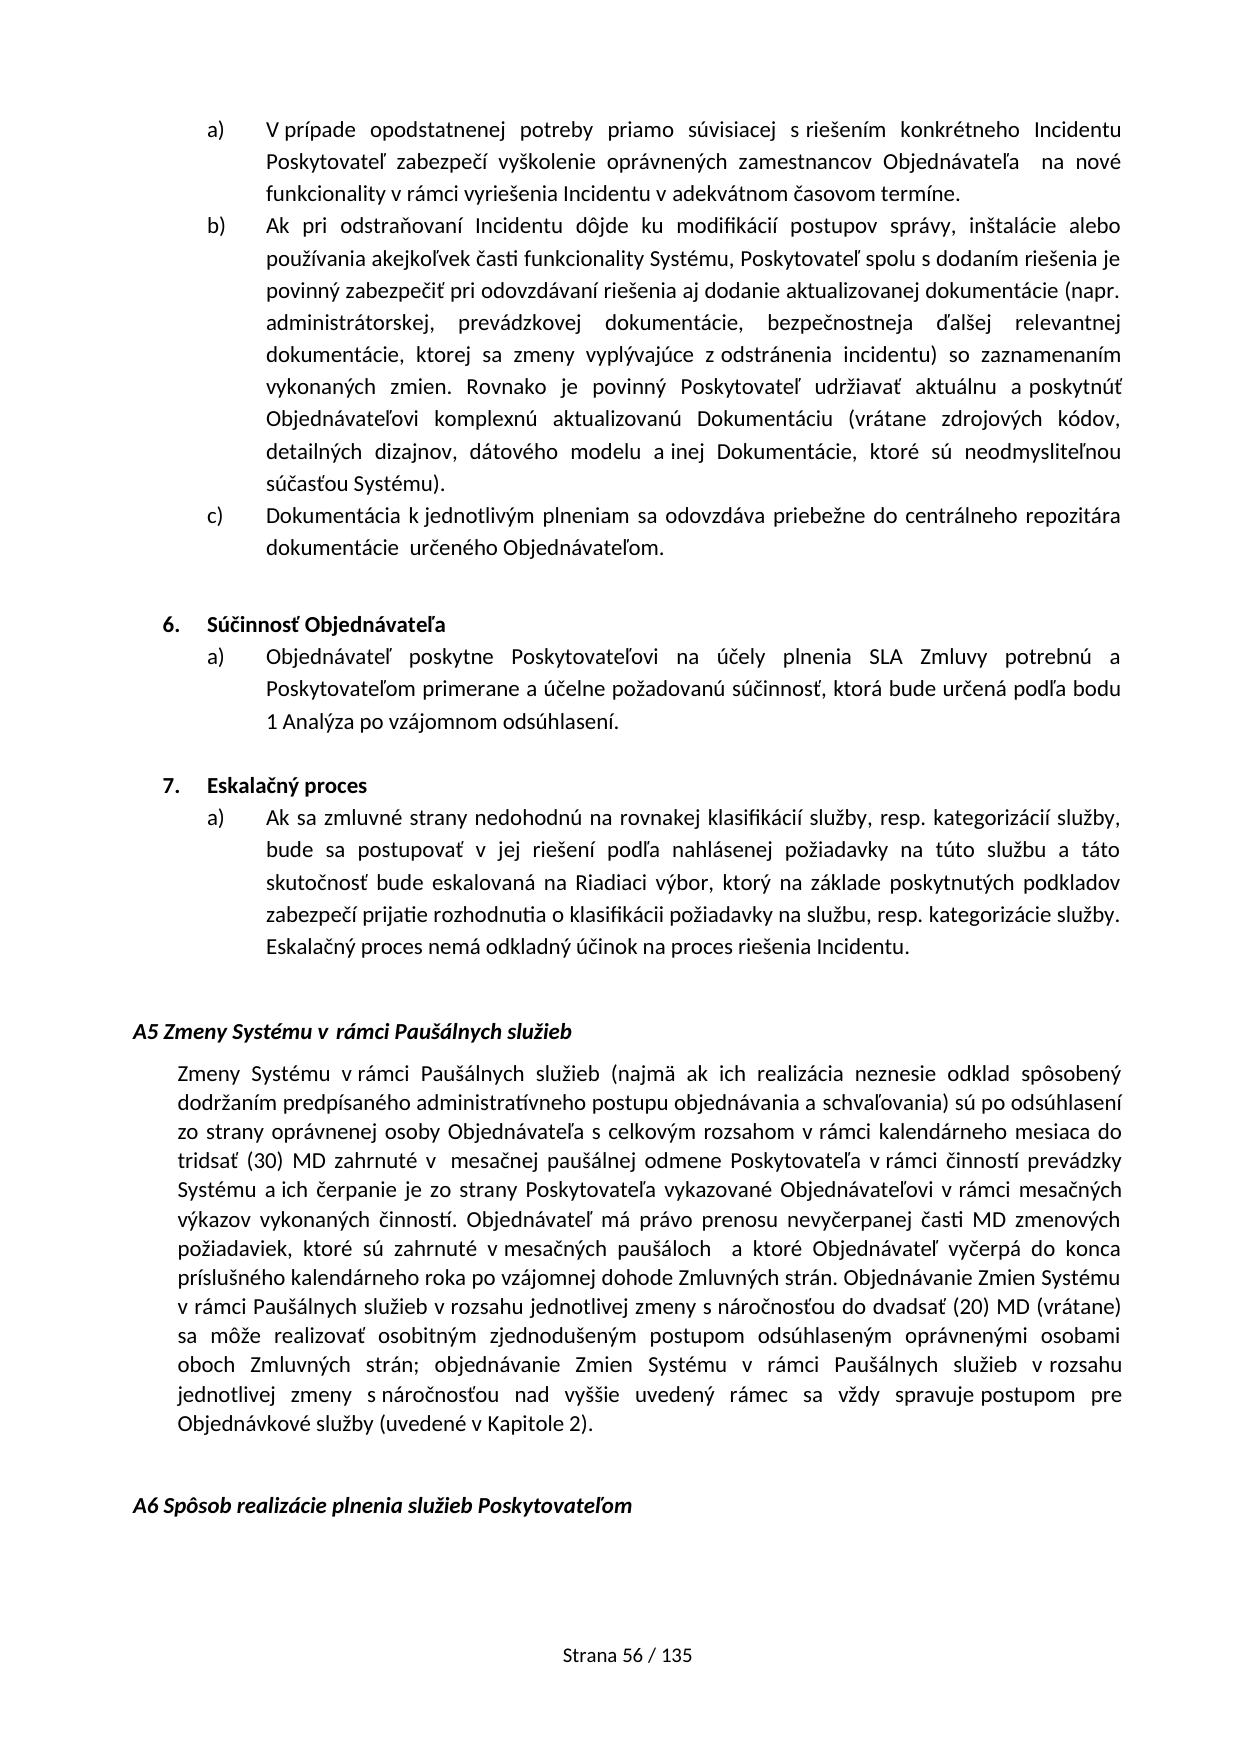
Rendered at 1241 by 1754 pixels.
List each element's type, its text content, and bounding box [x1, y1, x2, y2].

list V prípade opodstatnenej potreby priamo súvisiacej s riešením konkrétneho Incidentu Poskytovateľ zabezpečí vyškolenie oprávnených zamestnancov Objednávateľa na nové funkcionality v rámci vyriešenia Incidentu v adekvátnom časovom termíne. [207, 115, 1122, 207]
list Súčinnosť Objednávateľa [162, 610, 1122, 638]
list Ak sa zmluvné strany nedohodnú na rovnakej klasifikácií služby, resp. kategorizácií služby, bude sa postupovať v jej riešení podľa nahlásenej požiadavky na túto službu a táto skutočnosť bude eskalovaná na Riadiaci výbor, ktorý na základe poskytnutých podkladov zabezpečí prijatie rozhodnutia o klasifikácii požiadavky na službu, resp. kategorizácie služby. Eskalačný proces nemá odkladný účinok na proces riešenia Incidentu. [207, 803, 1122, 960]
list Objednávateľ poskytne Poskytovateľovi na účely plnenia SLA Zmluvy potrebnú a Poskytovateľom primerane a účelne požadovanú súčinnosť, ktorá bude určená podľa bodu 1 Analýza po vzájomnom odsúhlasení. [207, 642, 1122, 735]
text Zmeny Systému v rámci Paušálnych služieb (najmä ak ich realizácia neznesie odklad spôsobený dodržaním predpísaného administratívneho postupu objednávania a schvaľovania) sú po odsúhlasení zo strany oprávnenej osoby Objednávateľa s celkovým rozsahom v rámci kalendárneho mesiaca do tridsať (30) MD zahrnuté v mesačnej paušálnej odmene Poskytovateľa v rámci činností prevádzky Systému a ich čerpanie je zo strany Poskytovateľa vykazované Objednávateľovi v rámci mesačných výkazov vykonaných činností. Objednávateľ má právo prenosu nevyčerpanej časti MD zmenových požiadaviek, ktoré sú zahrnuté v mesačných paušáloch a ktoré Objednávateľ vyčerpá do konca príslušného kalendárneho roka po vzájomnej dohode Zmluvných strán. Objednávanie Zmien Systému v rámci Paušálnych služieb v rozsahu jednotlivej zmeny s náročnosťou do dvadsať (20) MD (vrátane) sa môže realizovať osobitným zjednodušeným postupom odsúhlaseným oprávnenými osobami oboch Zmluvných strán; objednávanie Zmien Systému v rámci Paušálnych služieb v rozsahu jednotlivej zmeny s náročnosťou nad vyššie uvedený rámec sa vždy spravuje postupom pre Objednávkové služby (uvedené v Kapitole 2). [177, 1058, 1122, 1437]
list Ak pri odstraňovaní Incidentu dôjde ku modifikácií postupov správy, inštalácie alebo používania akejkoľvek časti funkcionality Systému, Poskytovateľ spolu s dodaním riešenia je povinný zabezpečiť pri odovzdávaní riešenia aj dodanie aktualizovanej dokumentácie (napr. administrátorskej, prevádzkovej dokumentácie, bezpečnostneja ďalšej relevantnej dokumentácie, ktorej sa zmeny vyplývajúce z odstránenia incidentu) so zaznamenaním vykonaných zmien. Rovnako je povinný Poskytovateľ udržiavať aktuálnu a poskytnúť Objednávateľovi komplexnú aktualizovanú Dokumentáciu (vrátane zdrojových kódov, detailných dizajnov, dátového modelu a inej Dokumentácie, ktoré sú neodmysliteľnou súčasťou Systému). [207, 211, 1122, 497]
list Dokumentácia k jednotlivým plneniam sa odovzdáva priebežne do centrálneho repozitára dokumentácie určeného Objednávateľom. [207, 501, 1122, 561]
subtitle A5 Zmeny Systému v rámci Paušálnych služieb [133, 1017, 1122, 1045]
subtitle A6 Spôsob realizácie plnenia služieb Poskytovateľom [133, 1491, 1122, 1519]
list Eskalačný proces [162, 771, 1122, 799]
